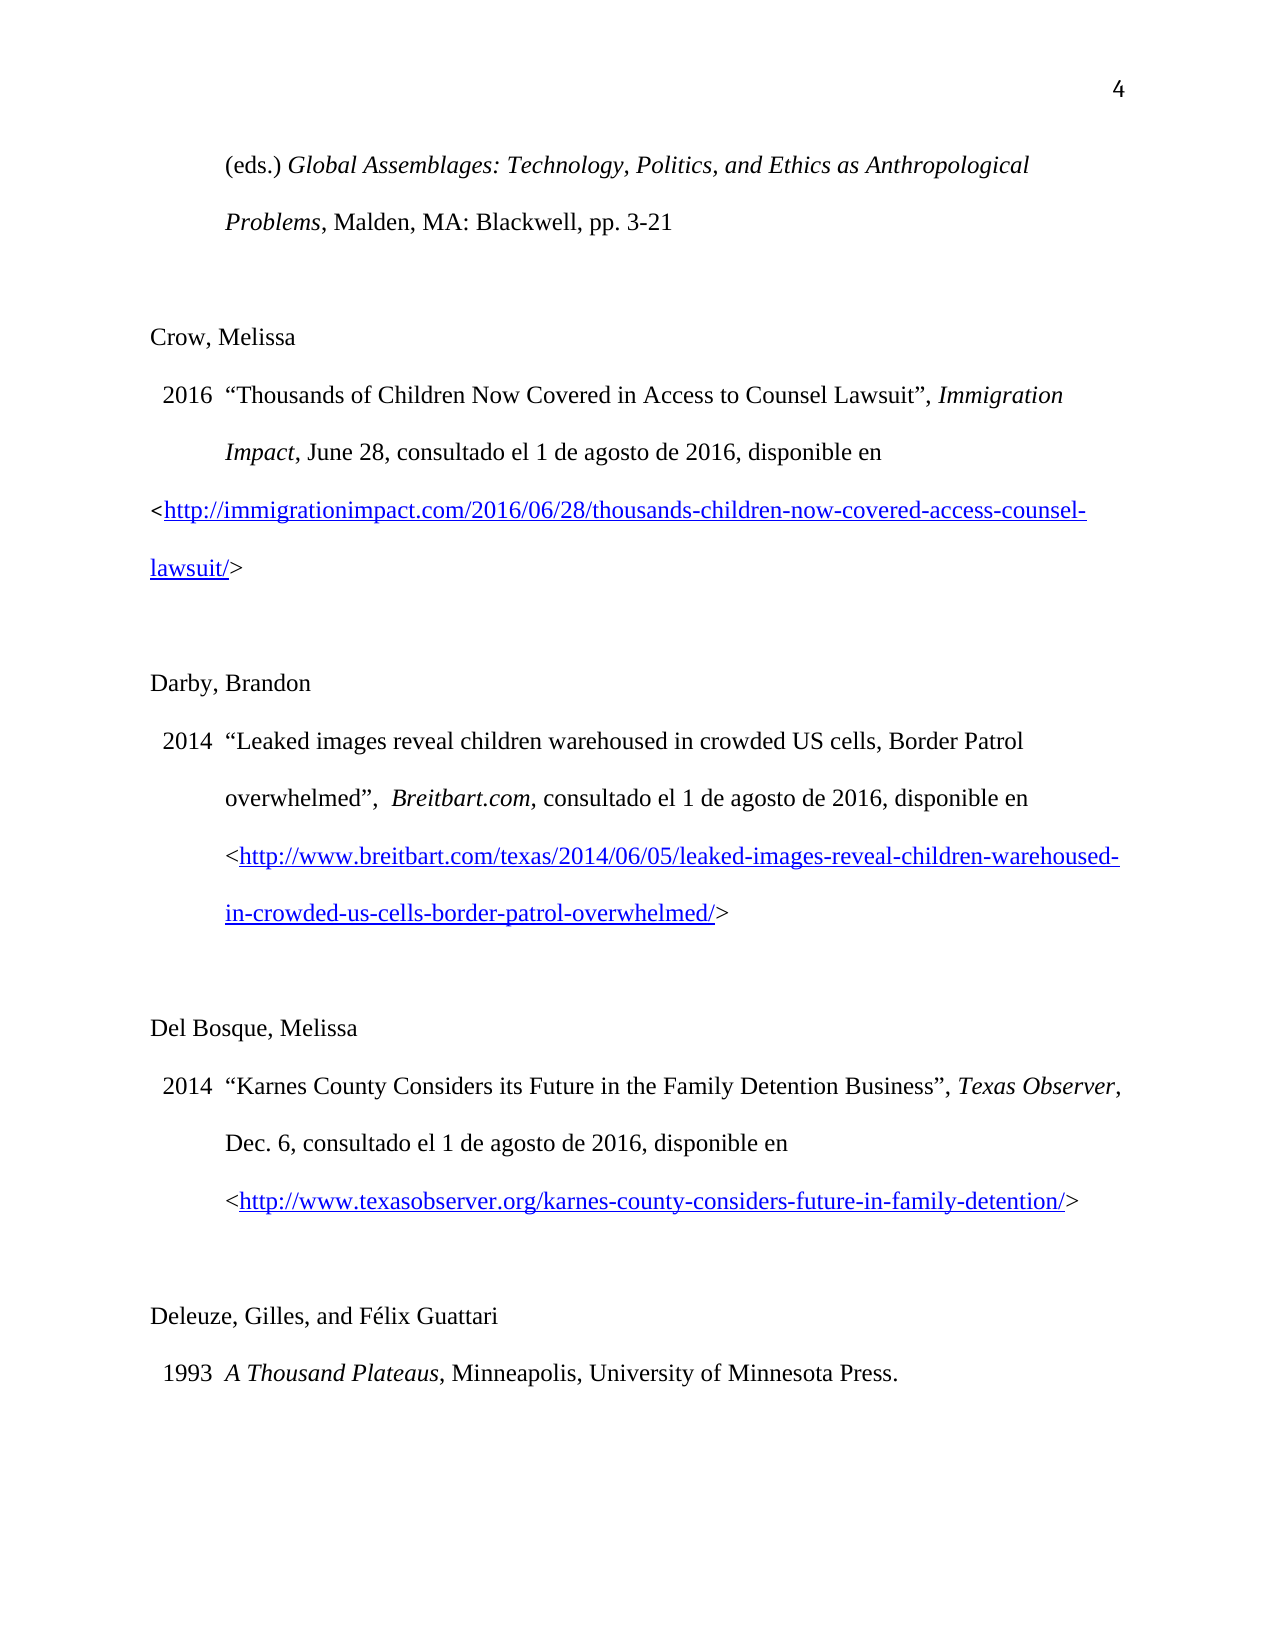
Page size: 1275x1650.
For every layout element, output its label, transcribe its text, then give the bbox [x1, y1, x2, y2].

text Del Bosque, Melissa [150, 1013, 1125, 1042]
text overwhelmed”, Breitbart.com, consultado el 1 de agosto de 2016, disponible en <http://www.breitbart.com/texas/2014/06/05/leaked-images-reveal-children-warehoused-in-crowded-us-cells-border-patrol-overwhelmed/> [225, 783, 1125, 927]
text (eds.) Global Assemblages: Technology, Politics, and Ethics as Anthropological Problems, Malden, MA: Blackwell, pp. 3-21 [225, 150, 1125, 236]
text Dec. 6, consultado el 1 de agosto de 2016, disponible en <http://www.texasobserver.org/karnes-county-considers-future-in-family-detention/> [225, 1128, 1125, 1214]
text 1993 A Thousand Plateaus, Minneapolis, University of Minnesota Press. [150, 1358, 1125, 1387]
text <http://immigrationimpact.com/2016/06/28/thousands-children-now-covered-access-counsel-lawsuit/> [150, 495, 1125, 582]
text 2014 “Karnes County Considers its Future in the Family Detention Business”, Texas Observer, [150, 1071, 1125, 1099]
text 2016 “Thousands of Children Now Covered in Access to Counsel Lawsuit”, Immigration [150, 380, 1125, 409]
text 2014 “Leaked images reveal children warehoused in crowded US cells, Border Patrol [150, 726, 1125, 754]
text Deleuze, Gilles, and Félix Guattari [150, 1301, 1125, 1329]
text Darby, Brandon [150, 668, 1125, 697]
text Impact, June 28, consultado el 1 de agosto de 2016, disponible en [225, 437, 1125, 466]
text Crow, Melissa [150, 322, 1125, 351]
